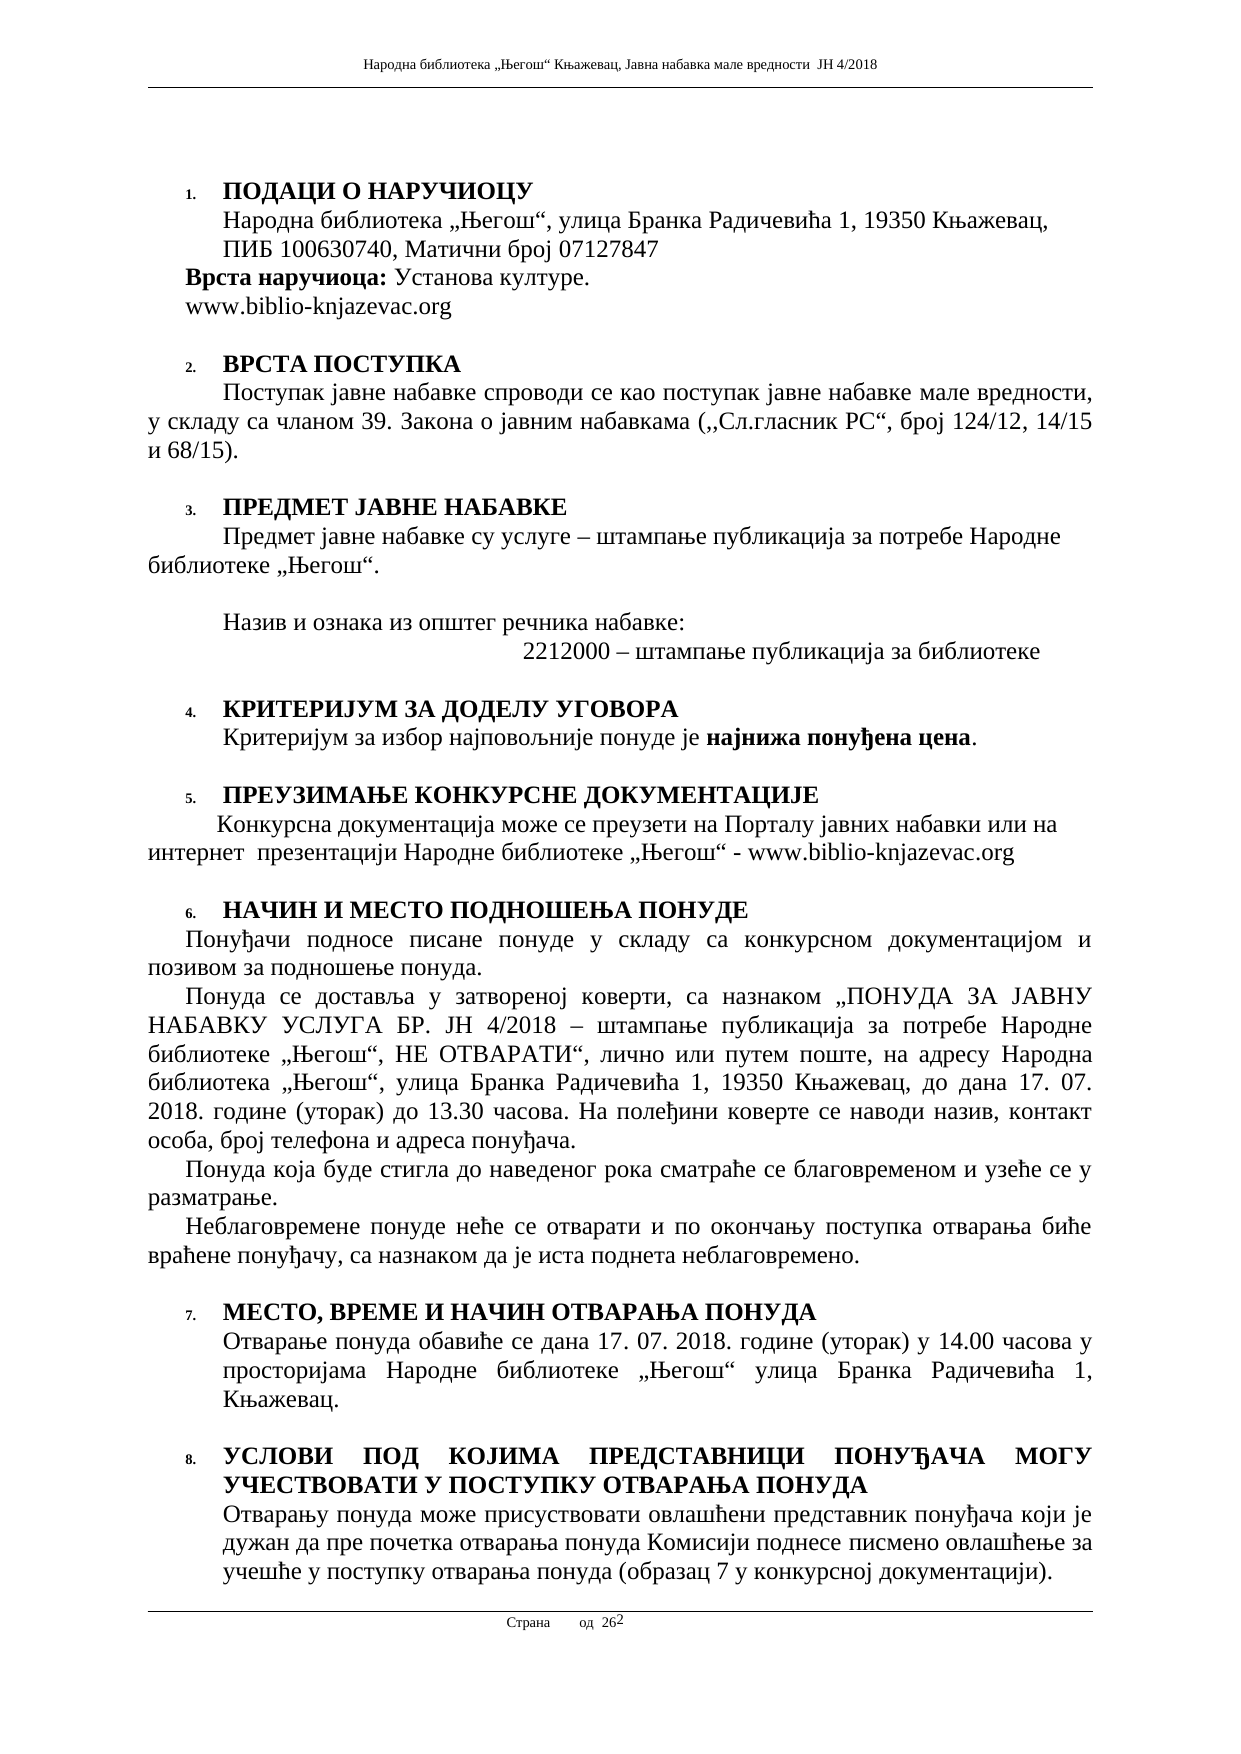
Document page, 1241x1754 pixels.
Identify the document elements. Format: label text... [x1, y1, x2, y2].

text Критеријум за избор најповољније понуде је најнижа понуђена цена. [148, 722, 1093, 751]
list ПРЕУЗИМАЊЕ КОНКУРСНЕ ДОКУМЕНТАЦИЈЕ [185, 780, 1093, 809]
list ПОДАЦИ О НАРУЧИОЦУ [185, 176, 1093, 205]
text Неблаговремене понуде неће се отварати и по окончању поступка отварања биће враћене понуђачу, са назнаком да је иста поднета неблаговремено. [148, 1211, 1093, 1269]
text Врста наручиоца: Установа културе. [148, 262, 1093, 291]
list УСЛОВИ ПОД КОЈИМА ПРЕДСТАВНИЦИ ПОНУЂАЧА МОГУ УЧЕСТВОВАТИ У ПОСТУПКУ ОТВАРАЊА ПОНУДА [185, 1441, 1093, 1499]
list КРИТЕРИЈУМ ЗА ДОДЕЛУ УГОВОРА [185, 694, 1093, 722]
list МЕСТО, ВРЕМЕ И НАЧИН ОТВАРАЊА ПОНУДА [185, 1297, 1093, 1326]
text Поступак јавне набавке спроводи се као поступак јавне набавке мале вредности, у складу са чланом 39. Закона о јавним набавкама (,,Сл.гласник РС“, број 124/12, 14/15 и 68/15). [148, 377, 1093, 464]
list НАЧИН И МЕСТО ПОДНОШЕЊА ПОНУДЕ [185, 895, 1093, 924]
list ПРЕДМЕТ ЈАВНЕ НАБАВКЕ [185, 492, 1093, 521]
text Конкурсна документација може се преузети на Порталу јавних набавки или на интернет презентацији Народне библиотеке „Његош“ - www.biblio-knjazevac.org [148, 809, 1093, 866]
text Понуда која буде стигла до наведеног рока сматраће се благовременом и узеће се у разматрање. [148, 1154, 1093, 1211]
text Предмет јавне набавке су услуге – штампање публикација за потребе Народне библиотеке „Његош“. [148, 521, 1093, 579]
text ПИБ 100630740, Матични број 07127847 [148, 234, 1093, 262]
text www.biblio-knjazevac.org [148, 291, 1093, 320]
text Назив и ознака из општег речника набавке: [148, 607, 1093, 636]
text 2212000 – штампање публикација за библиотеке [148, 636, 1093, 665]
text Отварање понуда обавиће се дана 17. 07. 2018. године (уторак) у 14.00 часова у просторијама Народне библиотеке „Његош“ улица Бранка Радичевића 1, Књажевац. [223, 1326, 1093, 1412]
text Народна библиотека „Његош“, улица Бранка Радичевића 1, 19350 Књажевац, [223, 205, 1093, 234]
text Понуђачи подносе писане понуде у складу са конкурсном документацијом и позивом за подношење понуда. [148, 924, 1093, 981]
text Отварању понуда може присуствовати овлашћени представник понуђача који је дужан да пре почетка отварања понуда Комисији поднесе писмено овлашћење за учешће у поступку отварања понуда (образац 7 у конкурсној документацији). [223, 1499, 1093, 1585]
list ВРСТА ПОСТУПКА [185, 349, 1093, 377]
text Понуда се доставља у затвореној коверти, са назнаком „ПОНУДА ЗА ЈАВНУ НАБАВКУ УСЛУГА БР. ЈН 4/2018 – штампање публикација за потребе Народне библиотеке „Његош“, НЕ ОТВАРАТИ“, лично или путем поште, на адресу Народна библиотека „Његош“, улица Бранка Радичевића 1, 19350 Књажевац, до дана 17. 07. 2018. године (уторак) до 13.30 часова. На полеђини коверте се наводи назив, контакт особа, број телефона и адреса понуђача. [148, 981, 1093, 1154]
